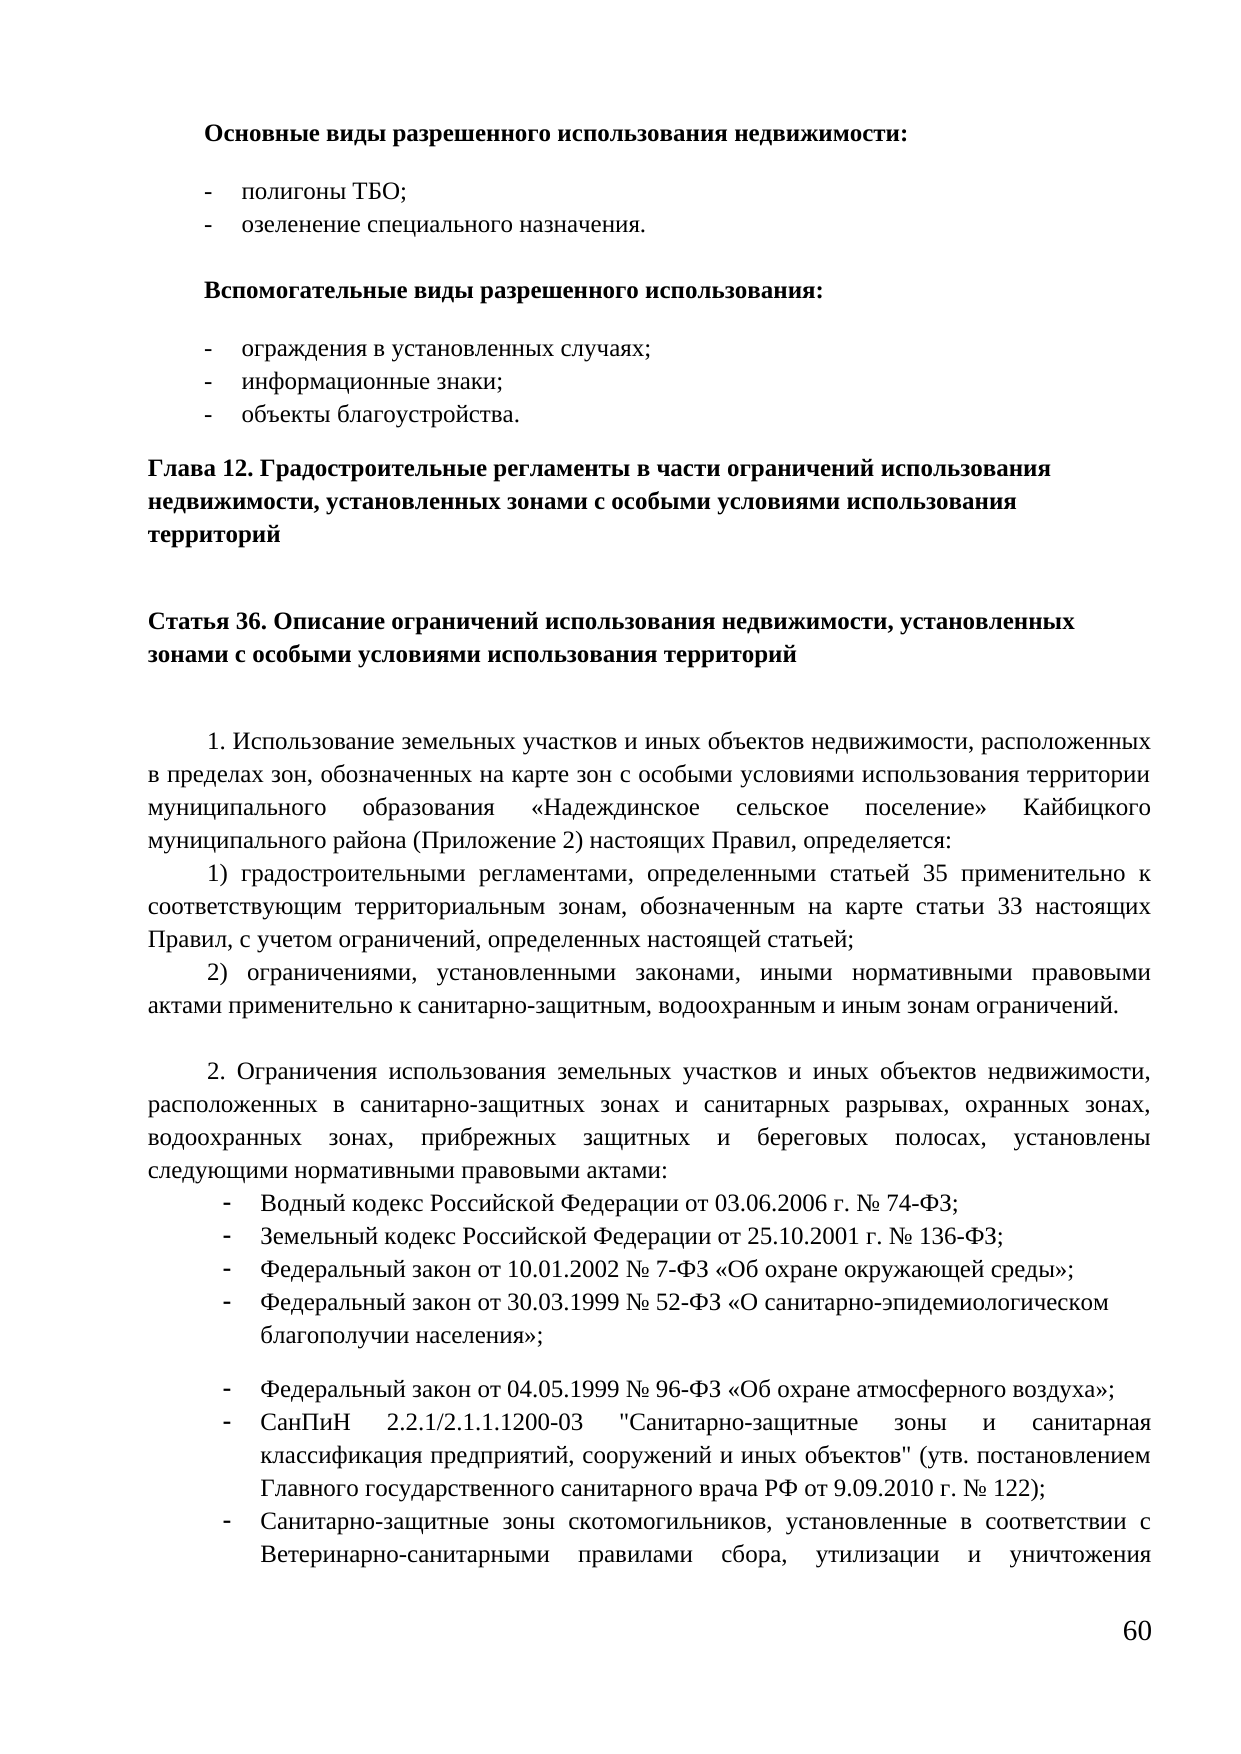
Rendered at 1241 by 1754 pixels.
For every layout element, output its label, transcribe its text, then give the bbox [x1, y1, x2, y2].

text Основные виды разрешенного использования недвижимости: [148, 118, 1152, 147]
list Земельный кодекс Российской Федерации от 25.10.2001 г. № 136-ФЗ; [223, 1221, 1152, 1250]
text 2. Ограничения использования земельных участков и иных объектов недвижимости, расположенных в санитарно-защитных зонах и санитарных разрывах, охранных зонах, водоохранных зонах, прибрежных защитных и береговых полосах, установлены следующими нормативными правовыми актами: [148, 1056, 1152, 1184]
subtitle Статья 36. Описание ограничений использования недвижимости, установленных зонами с особыми условиями использования территорий [148, 606, 1152, 668]
list ограждения в установленных случаях; [204, 333, 1152, 362]
list СанПиН 2.2.1/2.1.1.1200-03 "Санитарно-защитные зоны и санитарная классификация предприятий, сооружений и иных объектов" (утв. постановлением Главного государственного санитарного врача РФ от 9.09.2010 г. № 122); [223, 1407, 1152, 1502]
text Вспомогательные виды разрешенного использования: [148, 275, 1152, 304]
list Федеральный закон от 30.03.1999 № 52-ФЗ «О санитарно-эпидемиологическом [223, 1287, 1152, 1316]
list полигоны ТБО; [204, 176, 1152, 205]
text благополучии населения»; [260, 1320, 1152, 1349]
list Федеральный закон от 04.05.1999 № 96-ФЗ «Об охране атмосферного воздуха»; [223, 1374, 1152, 1403]
subtitle Федеральный закон от 10.01.2002 № 7-ФЗ «Об охране окружающей среды»; [223, 1254, 1152, 1283]
text 2) ограничениями, установленными законами, иными нормативными правовыми актами применительно к санитарно-защитным, водоохранным и иным зонам ограничений. [148, 957, 1152, 1019]
text 1. Использование земельных участков и иных объектов недвижимости, расположенных в пределах зон, обозначенных на карте зон с особыми условиями использования территории муниципального образования «Надеждинское сельское поселение» Кайбицкого муниципального района (Приложение 2) настоящих Правил, определяется: [148, 726, 1152, 854]
list озеленение специального назначения. [204, 209, 1152, 238]
list Водный кодекс Российской Федерации от 03.06.2006 г. № 74-ФЗ; [223, 1188, 1152, 1217]
list информационные знаки; [204, 366, 1152, 395]
text 1) градостроительными регламентами, определенными статьей 35 применительно к соответствующим территориальным зонам, обозначенным на карте статьи 33 настоящих Правил, с учетом ограничений, определенных настоящей статьей; [148, 858, 1152, 953]
subtitle Глава 12. Градостроительные регламенты в части ограничений использования недвижимости, установленных зонами с особыми условиями использования территорий [148, 453, 1152, 548]
list объекты благоустройства. [204, 399, 1152, 428]
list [223, 1506, 1152, 1568]
